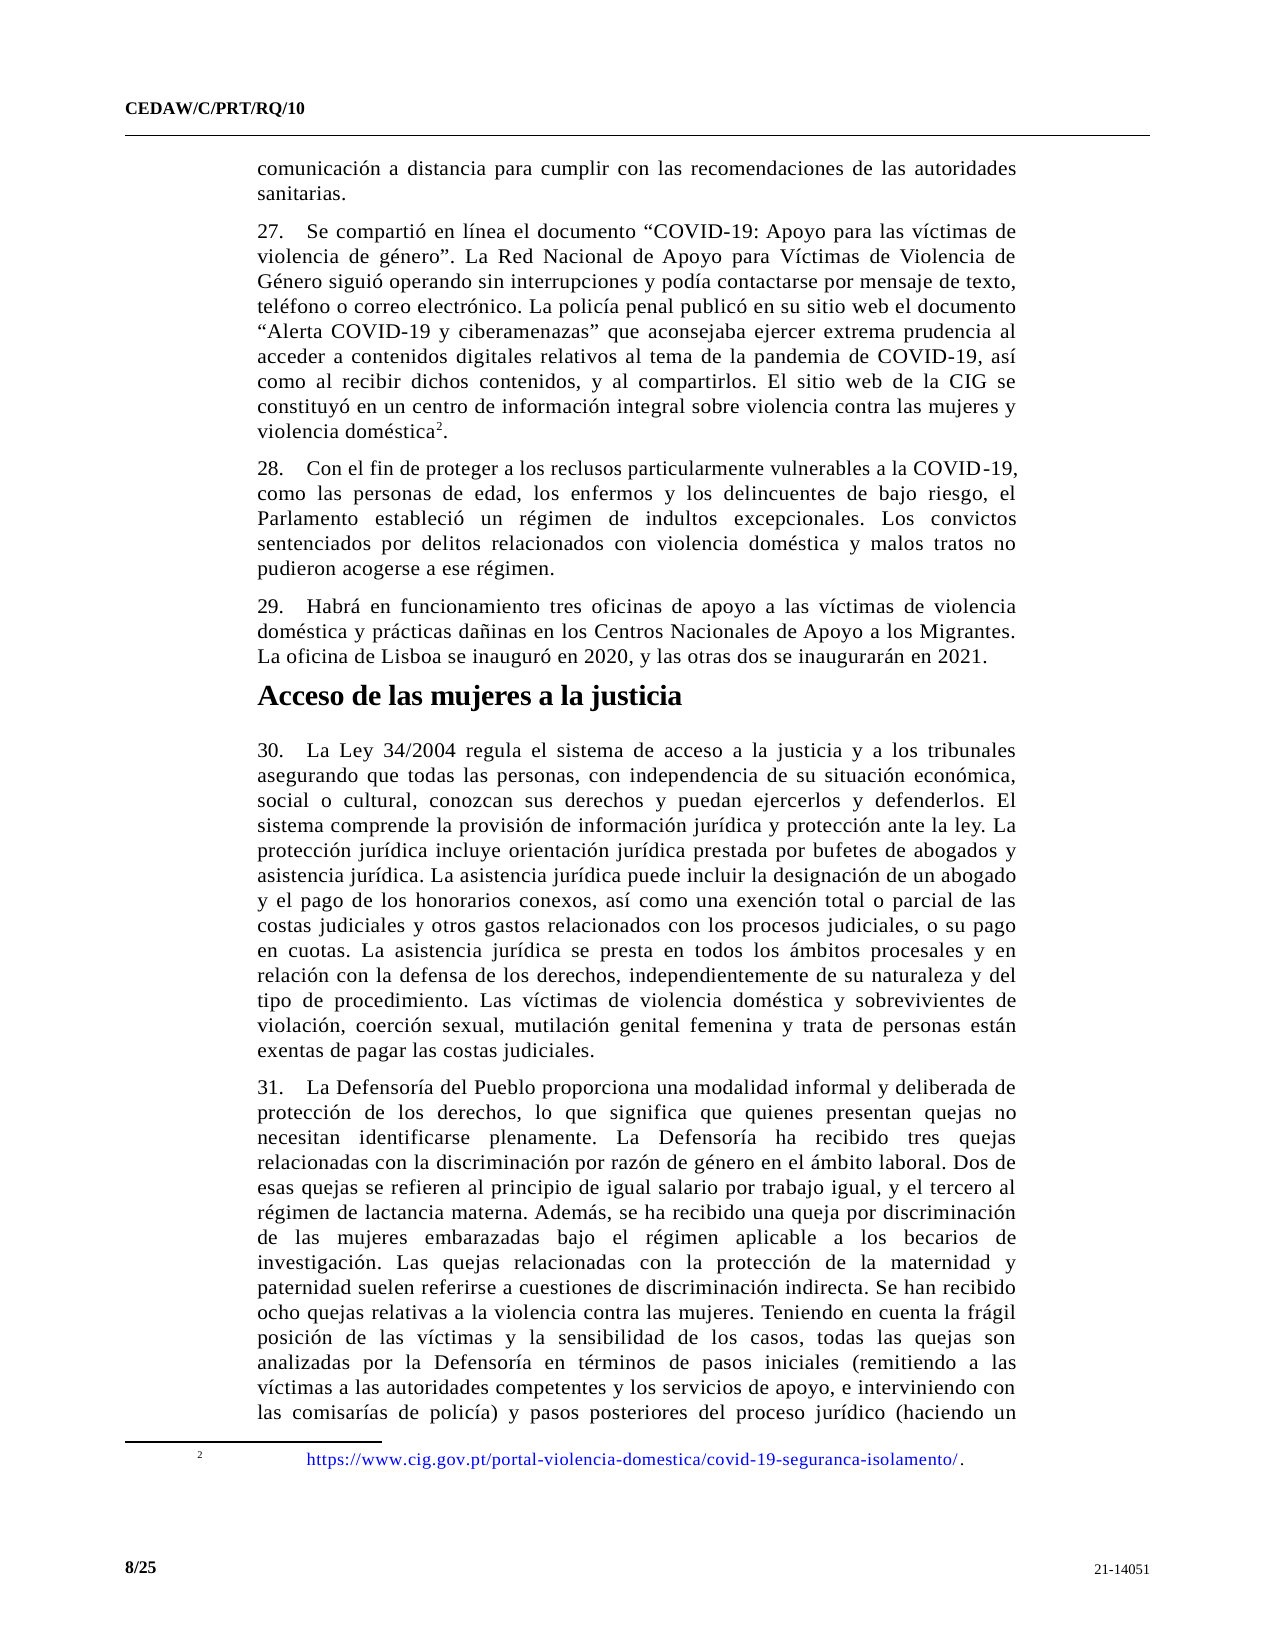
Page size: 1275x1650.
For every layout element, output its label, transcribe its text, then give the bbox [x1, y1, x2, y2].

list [257, 1074, 1018, 1424]
text Acceso de las mujeres a la justicia [125, 681, 1019, 712]
list Se compartió en línea el documento “COVID-19: Apoyo para las víctimas de violencia de género”. La Red Nacional de Apoyo para Víctimas de Violencia de Género siguió operando sin interrupciones y podía contactarse por mensaje de texto, teléfono o correo electrónico. La policía penal publicó en su sitio web el documento “Alerta COVID-19 y ciberamenazas” que aconsejaba ejercer extrema prudencia al acceder a contenidos digitales relativos al tema de la pandemia de COVID-19, así como al recibir dichos contenidos, y al compartirlos. El sitio web de la CIG se constituyó en un centro de información integral sobre violencia contra las mujeres y violencia doméstica. [257, 218, 1018, 443]
list Habrá en funcionamiento tres oficinas de apoyo a las víctimas de violencia doméstica y prácticas dañinas en los Centros Nacionales de Apoyo a los Migrantes. La oficina de Lisboa se inauguró en 2020, y las otras dos se inaugurarán en 2021. [257, 593, 1018, 668]
list Con el fin de proteger a los reclusos particularmente vulnerables a la COVID-19, como las personas de edad, los enfermos y los delincuentes de bajo riesgo, el Parlamento estableció un régimen de indultos excepcionales. Los convictos sentenciados por delitos relacionados con violencia doméstica y malos tratos no pudieron acogerse a ese régimen. [257, 456, 1018, 581]
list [257, 156, 1018, 206]
list La Ley 34/2004 regula el sistema de acceso a la justicia y a los tribunales asegurando que todas las personas, con independencia de su situación económica, social o cultural, conozcan sus derechos y puedan ejercerlos y defenderlos. El sistema comprende la provisión de información jurídica y protección ante la ley. La protección jurídica incluye orientación jurídica prestada por bufetes de abogados y asistencia jurídica. La asistencia jurídica puede incluir la designación de un abogado y el pago de los honorarios conexos, así como una exención total o parcial de las costas judiciales y otros gastos relacionados con los procesos judiciales, o su pago en cuotas. La asistencia jurídica se presta en todos los ámbitos procesales y en relación con la defensa de los derechos, independientemente de su naturaleza y del tipo de procedimiento. Las víctimas de violencia doméstica y sobrevivientes de violación, coerción sexual, mutilación genital femenina y trata de personas están exentas de pagar las costas judiciales. [257, 737, 1018, 1062]
